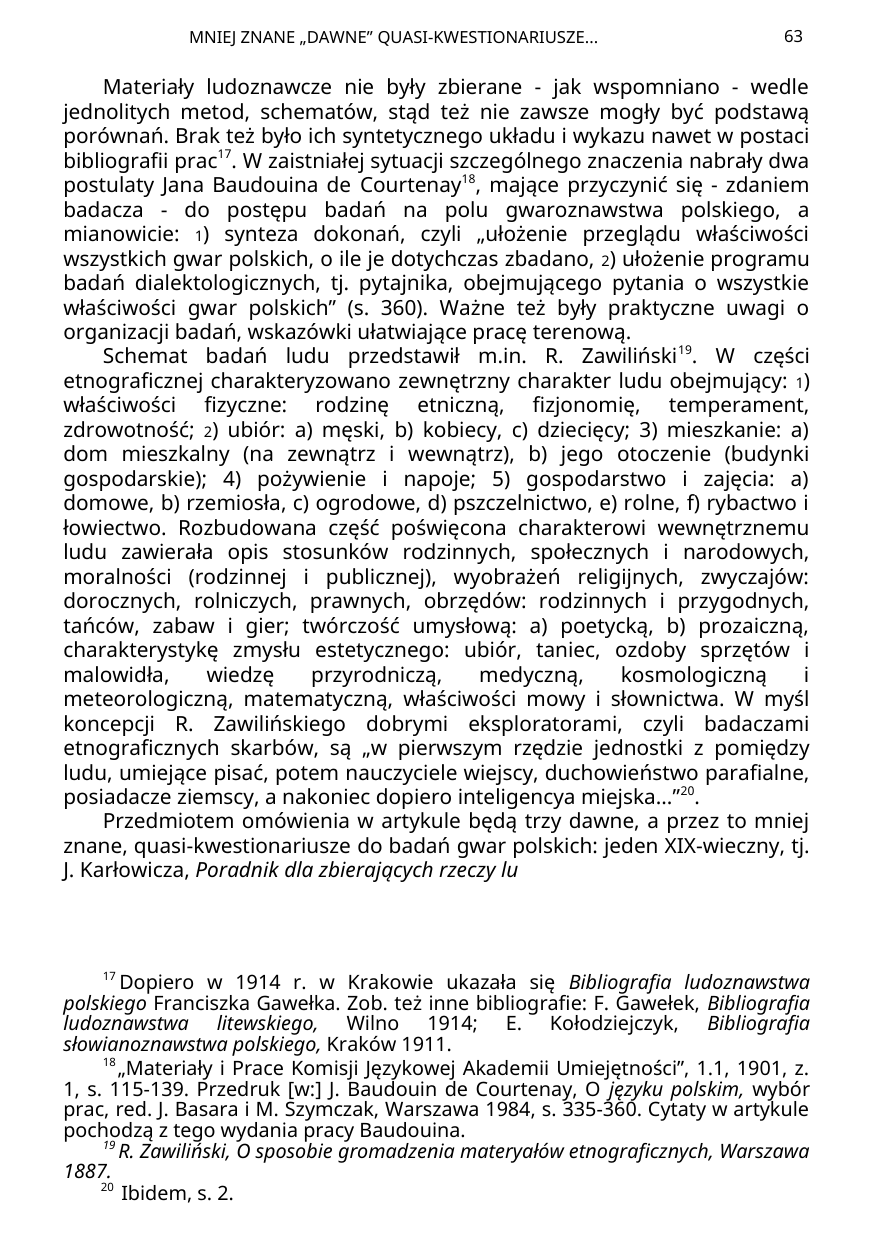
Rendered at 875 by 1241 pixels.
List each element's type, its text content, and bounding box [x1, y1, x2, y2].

text MNIEJ ZNANE „DAWNE” QUASI-KWESTIONARIUSZE... [189, 30, 598, 47]
text 19 R. Zawiliński, O sposobie gromadzenia materyałów etnograficznych, Warszawa 1887. [63, 1142, 810, 1183]
text 63 [784, 29, 803, 46]
text 18 „Materiały i Prace Komisji Językowej Akademii Umiejętności”, 1.1, 1901, z. 1, s. 115-139. Przedruk [w:] J. Baudouin de Courtenay, O języku polskim, wybór prac, red. J. Basara i M. Szymczak, Warszawa 1984, s. 335-360. Cytaty w artykule pochodzą z tego wydania pracy Baudouina. [63, 1059, 810, 1141]
text Schemat badań ludu przedstawił m.in. R. Zawiliński19. W części etnograficznej charakteryzowano zewnętrzny charakter ludu obejmujący: 1) właściwości fizyczne: rodzinę etniczną, fizjonomię, temperament, zdrowotność; 2) ubiór: a) męski, b) kobiecy, c) dziecięcy; 3) mieszkanie: a) dom mieszkalny (na zewnątrz i wewnątrz), b) jego otoczenie (budynki gospodarskie); 4) pożywienie i napoje; 5) gospodarstwo i zajęcia: a) domowe, b) rzemiosła, c) ogrodowe, d) pszczelnictwo, e) rolne, f) rybactwo i łowiectwo. Rozbudowana część poświęcona charakterowi wewnętrznemu ludu zawierała opis stosunków rodzinnych, społecznych i narodowych, moralności (rodzinnej i publicznej), wyobrażeń religijnych, zwyczajów: dorocznych, rolniczych, prawnych, obrzędów: rodzinnych i przygodnych, tańców, zabaw i gier; twórczość umysłową: a) poetycką, b) prozaiczną, charakterystykę zmysłu estetycznego: ubiór, taniec, ozdoby sprzętów i malowidła, wiedzę przyrodniczą, medyczną, kosmologiczną i meteorologiczną, matematyczną, właściwości mowy i słownictwa. W myśl koncepcji R. Zawilińskiego dobrymi eksploratorami, czyli badaczami etnograficznych skarbów, są „w pierwszym rzędzie jednostki z pomiędzy ludu, umiejące pisać, potem nauczyciele wiejscy, duchowieństwo parafialne, posiadacze ziemscy, a nakoniec dopiero inteligencya miejska...”20. [63, 344, 810, 809]
text Przedmiotem omówienia w artykule będą trzy dawne, a przez to mniej znane, quasi-kwestionariusze do badań gwar polskich: jeden XIX-wieczny, tj. J. Karłowicza, Poradnik dla zbierających rzeczy lu [63, 809, 810, 883]
text 17 Dopiero w 1914 r. w Krakowie ukazała się Bibliografia ludoznawstwa polskiego Franciszka Gawełka. Zob. też inne bibliografie: F. Gawełek, Bibliografia ludoznawstwa litewskiego, Wilno 1914; E. Kołodziejczyk, Bibliografia słowianoznawstwa polskiego, Kraków 1911. [63, 973, 810, 1055]
text 20 Ibidem, s. 2. [101, 1184, 810, 1205]
text Materiały ludoznawcze nie były zbierane - jak wspomniano - wedle jednolitych metod, schematów, stąd też nie zawsze mogły być podstawą porównań. Brak też było ich syntetycznego układu i wykazu nawet w postaci bibliografii prac17. W zaistniałej sytuacji szczególnego znaczenia nabrały dwa postulaty Jana Baudouina de Courtenay18, mające przyczynić się - zdaniem badacza - do postępu badań na polu gwaroznawstwa polskiego, a mianowicie: 1) synteza dokonań, czyli „ułożenie przeglądu właściwości wszystkich gwar polskich, o ile je dotychczas zbadano, 2) ułożenie programu badań dialektologicznych, tj. pytajnika, obejmującego pytania o wszystkie właściwości gwar polskich” (s. 360). Ważne też były praktyczne uwagi o organizacji badań, wskazówki ułatwiające pracę terenową. [63, 75, 810, 344]
